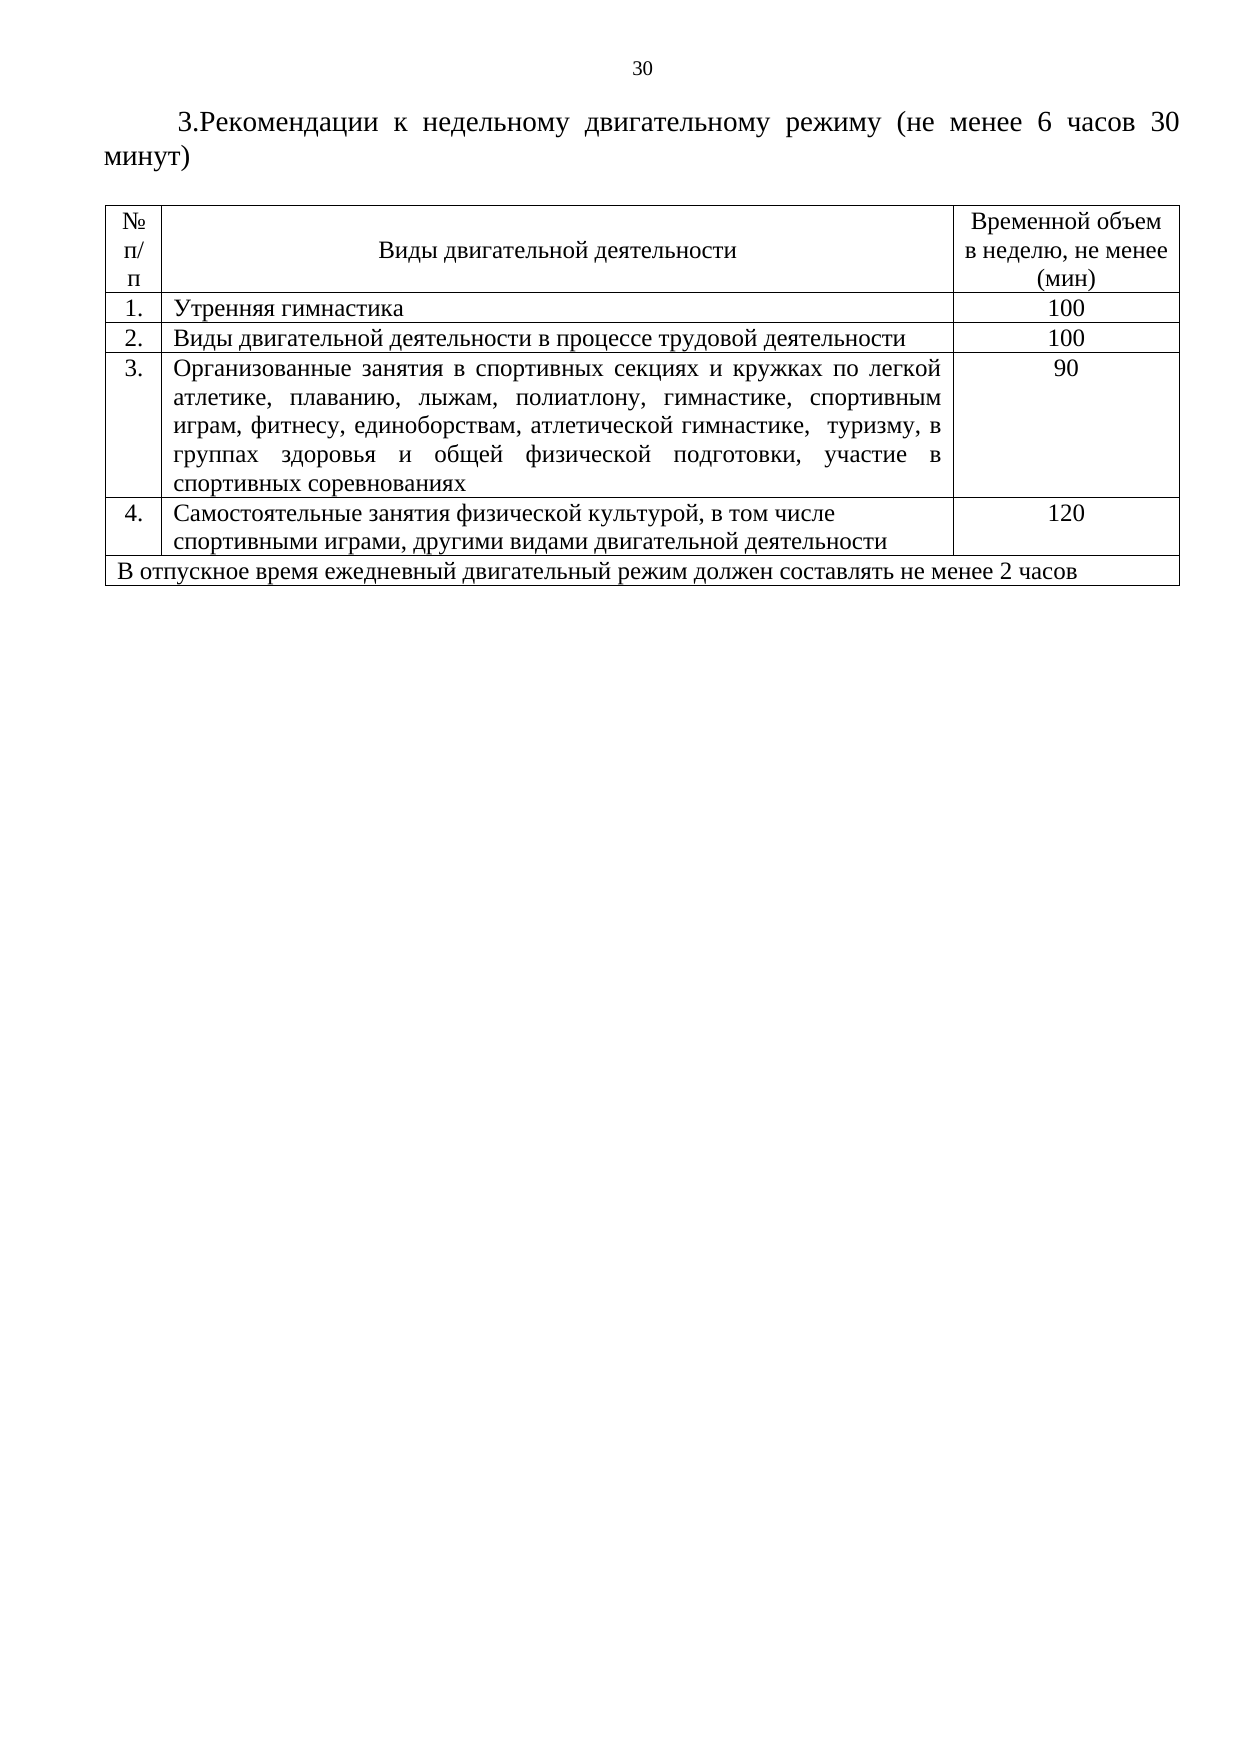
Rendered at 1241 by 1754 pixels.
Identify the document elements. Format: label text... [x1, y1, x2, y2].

table_cell 2. [106, 323, 161, 352]
table_header Виды двигательной деятельности [162, 206, 953, 292]
text 3.Рекомендации к недельному двигательному режиму (не менее 6 часов 30 минут) [103, 104, 1181, 171]
table_cell 1. [106, 293, 161, 322]
table_cell В отпускное время ежедневный двигательный режим должен составлять не менее 2 часов [106, 556, 1179, 585]
table_cell Организованные занятия в спортивных секциях и кружках по легкой атлетике, плаванию, лыжам, полиатлону, гимнастике, спортивным играм, фитнесу, единоборствам, атлетической гимнастике, туризму, в группах здоровья и общей физической подготовки, участие в спортивных соревнованиях [162, 353, 953, 497]
table_cell 90 [954, 353, 1179, 497]
table_cell Виды двигательной деятельности в процессе трудовой деятельности [162, 323, 953, 352]
table_header № п/п [106, 206, 161, 292]
table_header Временной объем в неделю, не менее (мин) [954, 206, 1179, 292]
table_cell 3. [106, 353, 161, 497]
table_cell 100 [954, 293, 1179, 322]
table_cell 120 [954, 498, 1179, 555]
table_cell Самостоятельные занятия физической культурой, в том числе спортивными играми, другими видами двигательной деятельности [162, 498, 953, 555]
table_cell Утренняя гимнастика [162, 293, 953, 322]
table_cell 100 [954, 323, 1179, 352]
table_cell 4. [106, 498, 161, 555]
